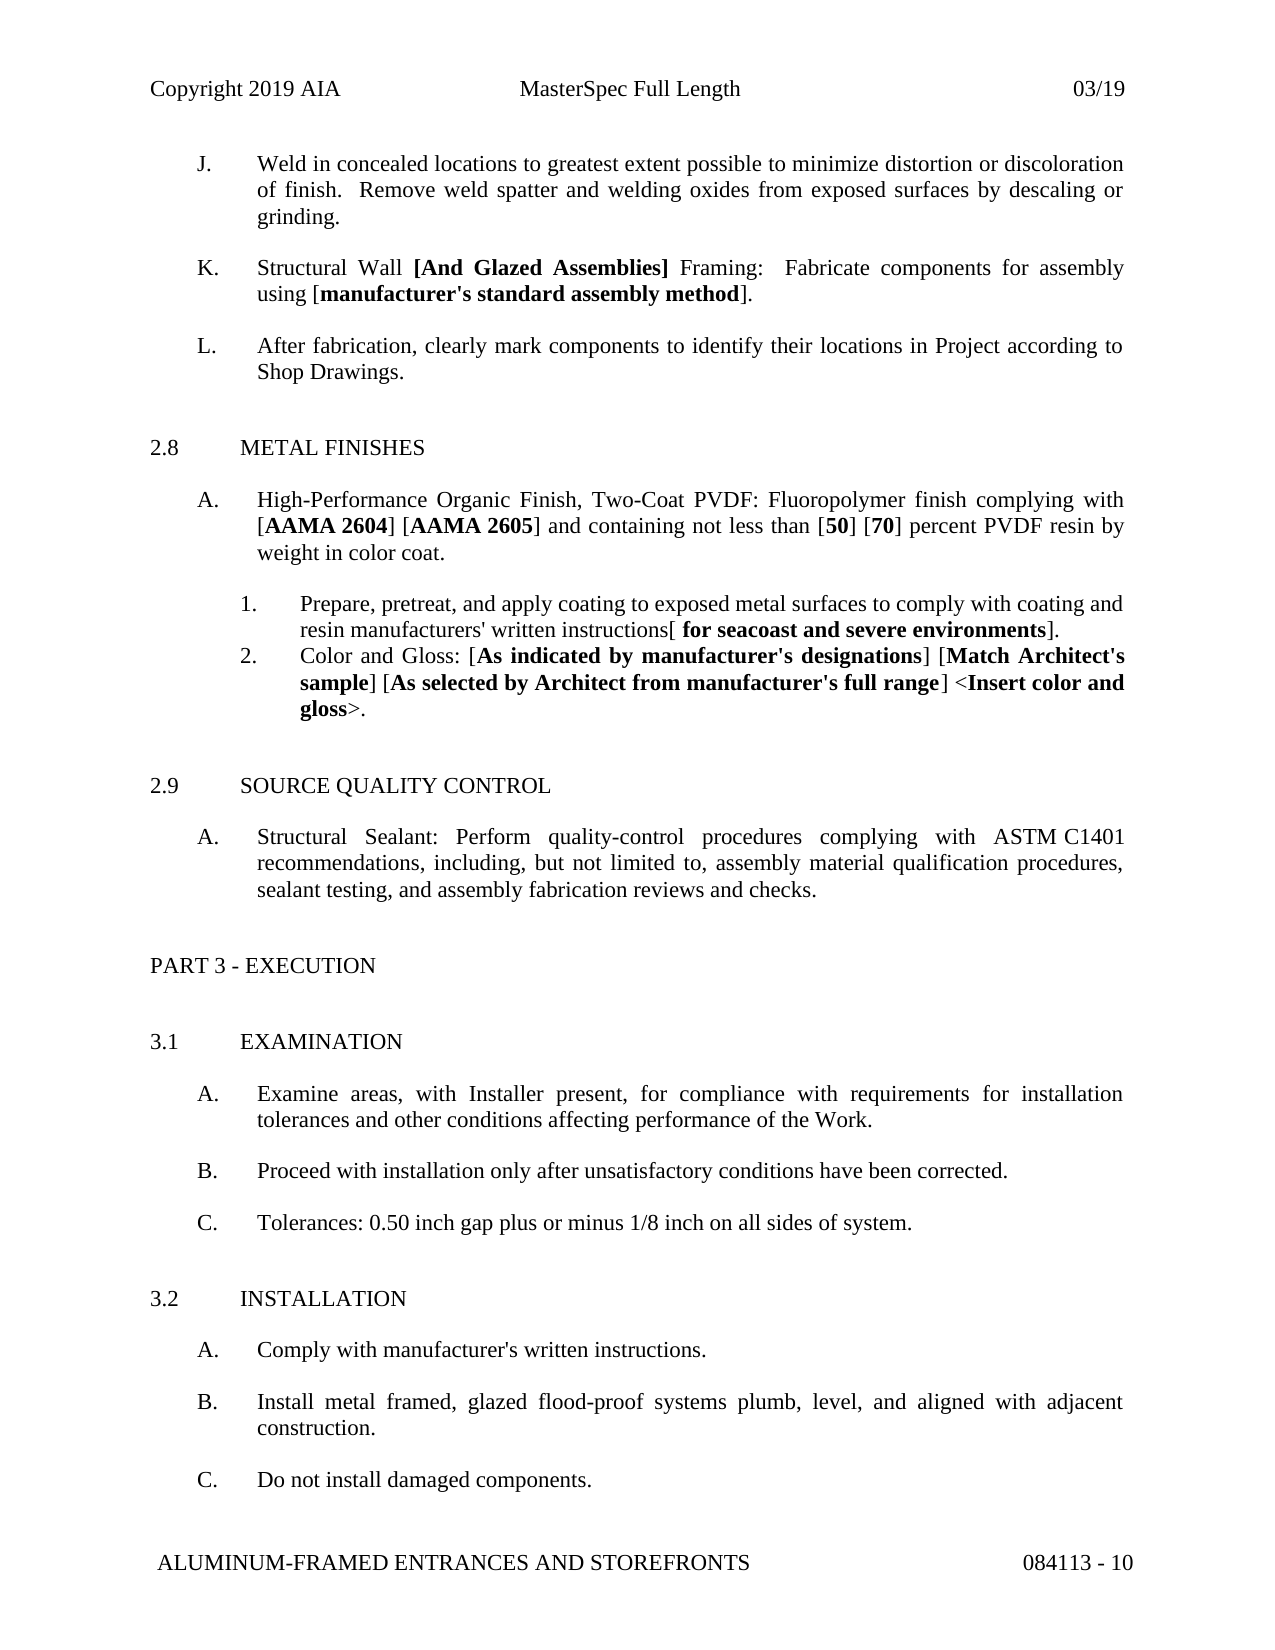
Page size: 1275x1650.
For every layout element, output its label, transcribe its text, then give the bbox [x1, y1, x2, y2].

text Install metal framed, glazed flood-proof systems plumb, level, and aligned with adjacent construction. [197, 1388, 1125, 1441]
text Proceed with installation only after unsatisfactory conditions have been corrected. [197, 1157, 1125, 1184]
text SOURCE QUALITY CONTROL [150, 772, 1125, 798]
text Prepare, pretreat, and apply coating to exposed metal surfaces to comply with coating and resin manufacturers' written instructions[ for seacoast and severe environments]. [240, 590, 1125, 643]
text EXECUTION [150, 952, 1125, 978]
text INSTALLATION [150, 1285, 1125, 1312]
text Tolerances: 0.50 inch gap plus or minus 1/8 inch on all sides of system. [197, 1209, 1125, 1235]
text Examine areas, with Installer present, for compliance with requirements for installation tolerances and other conditions affecting performance of the Work. [197, 1080, 1125, 1132]
text Color and Gloss: [As indicated by manufacturer's designations] [Match Architect's sample] [As selected by Architect from manufacturer's full range] <Insert color and gloss>. [240, 643, 1125, 722]
text Structural Sealant: Perform quality-control procedures complying with ASTM C1401 recommendations, including, but not limited to, assembly material qualification procedures, sealant testing, and assembly fabrication reviews and checks. [197, 823, 1125, 902]
text Do not install damaged components. [197, 1466, 1125, 1492]
text Weld in concealed locations to greatest extent possible to minimize distortion or discoloration of finish. Remove weld spatter and welding oxides from exposed surfaces by descaling or grinding. [197, 150, 1125, 229]
text EXAMINATION [150, 1028, 1125, 1055]
text METAL FINISHES [150, 434, 1125, 461]
text High-Performance Organic Finish, Two-Coat PVDF: Fluoropolymer finish complying with [AAMA 2604] [AAMA 2605] and containing not less than [50] [70] percent PVDF resin by weight in color coat. [197, 486, 1125, 565]
text After fabrication, clearly mark components to identify their locations in Project according to Shop Drawings. [197, 332, 1125, 384]
text Structural Wall [And Glazed Assemblies] Framing: Fabricate components for assembly using [manufacturer's standard assembly method]. [197, 254, 1125, 307]
text Comply with manufacturer's written instructions. [197, 1337, 1125, 1363]
